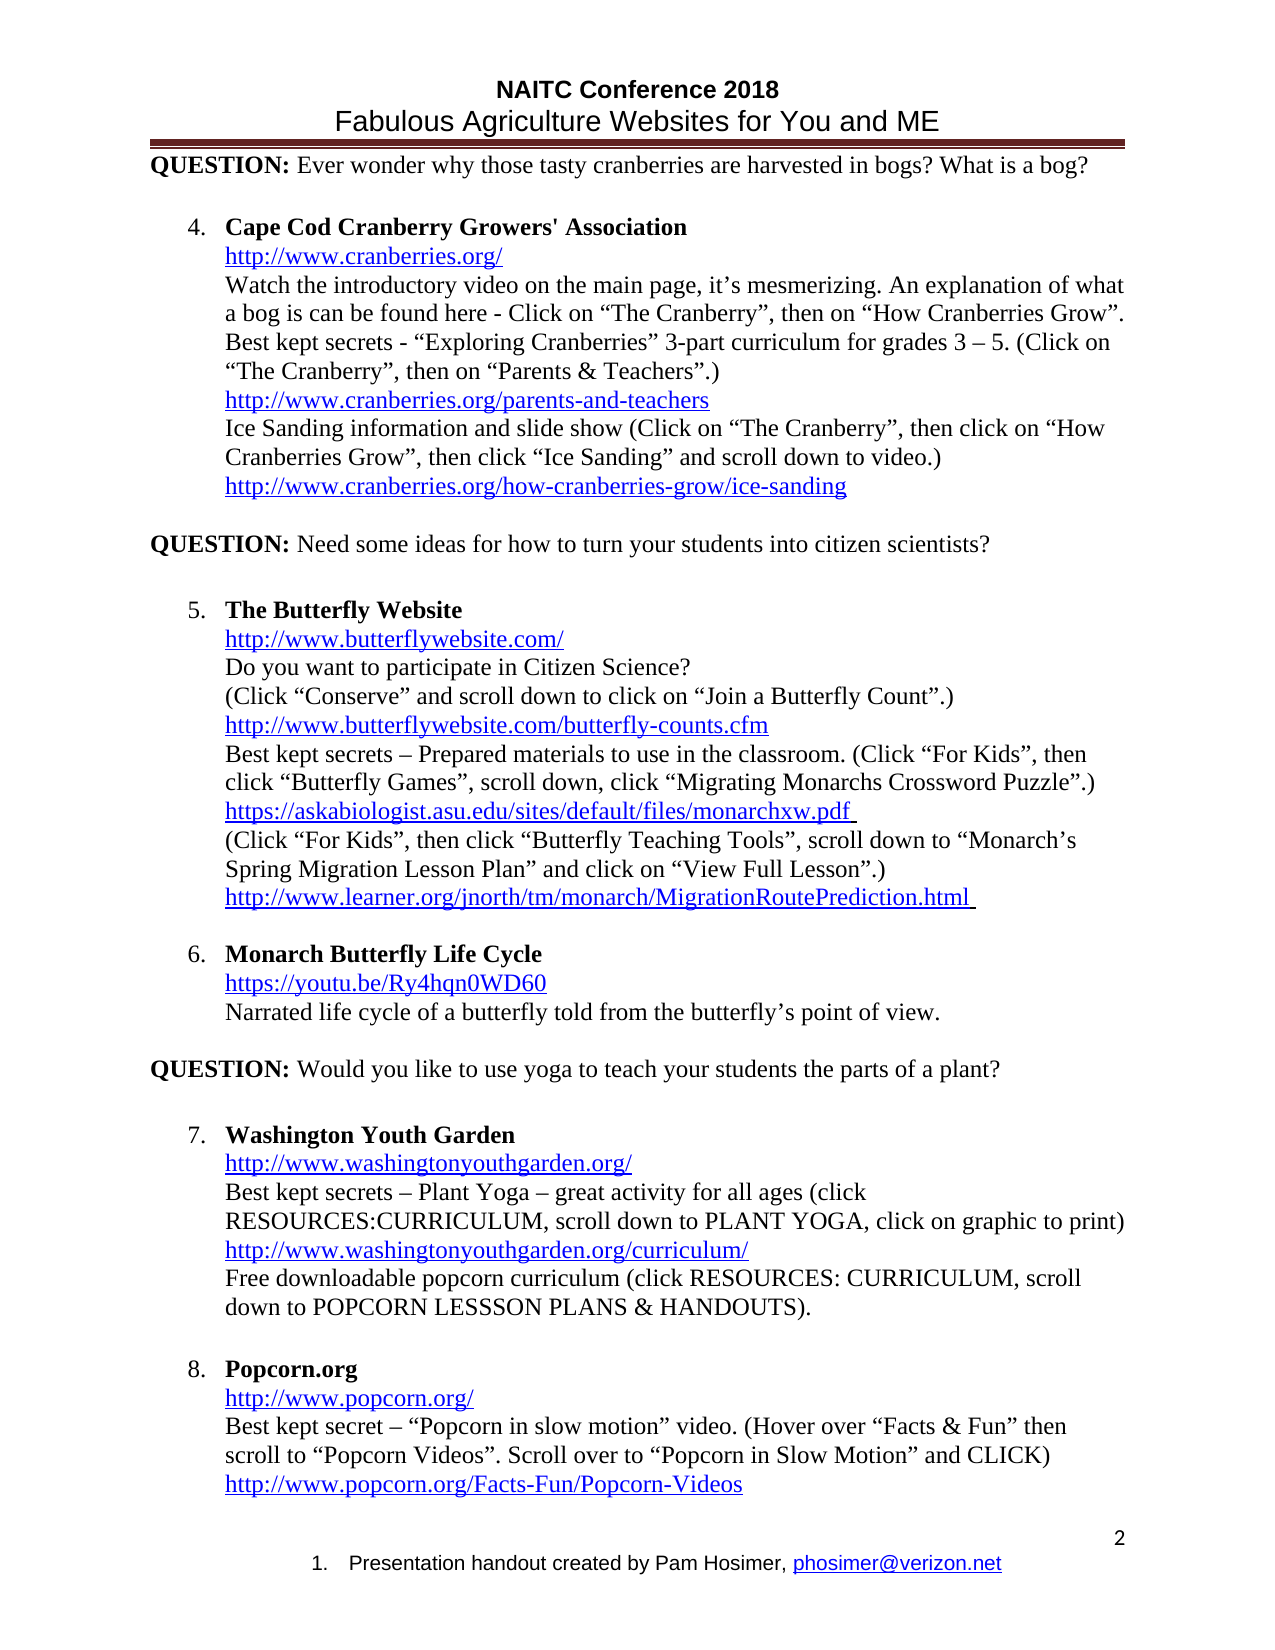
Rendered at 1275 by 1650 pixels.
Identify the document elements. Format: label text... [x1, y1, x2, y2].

text QUESTION: Would you like to use yoga to teach your students the parts of a plant? [150, 1054, 1125, 1116]
list Popcorn.org http://www.popcorn.org/ Best kept secret – “Popcorn in slow motion” video. (Hover over “Facts & Fun” then scroll to “Popcorn Videos”. Scroll over to “Popcorn in Slow Motion” and CLICK) http://www.popcorn.org/Facts-Fun/Popcorn-Videos [187, 1354, 1125, 1498]
list The Butterfly Website http://www.butterflywebsite.com/ Do you want to participate in Citizen Science? (Click “Conserve” and scroll down to click on “Join a Butterfly Count”.) http://www.butterflywebsite.com/butterfly-counts.cfm Best kept secrets – Prepared materials to use in the classroom. (Click “For Kids”, then click “Butterfly Games”, scroll down, click “Migrating Monarchs Crossword Puzzle”.) https://askabiologist.asu.edu/sites/default/files/monarchxw.pdf (Click “For Kids”, then click “Butterfly Teaching Tools”, scroll down to “Monarch’s Spring Migration Lesson Plan” and click on “View Full Lesson”.) http://www.learner.org/jnorth/tm/monarch/MigrationRoutePrediction.html [187, 595, 1125, 939]
list Washington Youth Garden http://www.washingtonyouthgarden.org/ Best kept secrets – Plant Yoga – great activity for all ages (click RESOURCES:CURRICULUM, scroll down to PLANT YOGA, click on graphic to print) http://www.washingtonyouthgarden.org/curriculum/ Free downloadable popcorn curriculum (click RESOURCES: CURRICULUM, scroll down to POPCORN LESSSON PLANS & HANDOUTS). [187, 1120, 1125, 1321]
list Cape Cod Cranberry Growers' Association http://www.cranberries.org/ Watch the introductory video on the main page, it’s mesmerizing. An explanation of what a bog is can be found here - Click on “The Cranberry”, then on “How Cranberries Grow”. Best kept secrets - “Exploring Cranberries” 3-part curriculum for grades 3 – 5. (Click on “The Cranberry”, then on “Parents & Teachers”.) http://www.cranberries.org/parents-and-teachers Ice Sanding information and slide show (Click on “The Cranberry”, then click on “How Cranberries Grow”, then click “Ice Sanding” and scroll down to video.) http://www.cranberries.org/how-cranberries-grow/ice-sanding [187, 212, 1125, 500]
text QUESTION: Ever wonder why those tasty cranberries are harvested in bogs? What is a bog? [150, 150, 1125, 179]
list Monarch Butterfly Life Cycle https://youtu.be/Ry4hqn0WD60 Narrated life cycle of a butterfly told from the butterfly’s point of view. [187, 939, 1125, 1025]
text QUESTION: Need some ideas for how to turn your students into citizen scientists? [150, 529, 1125, 558]
